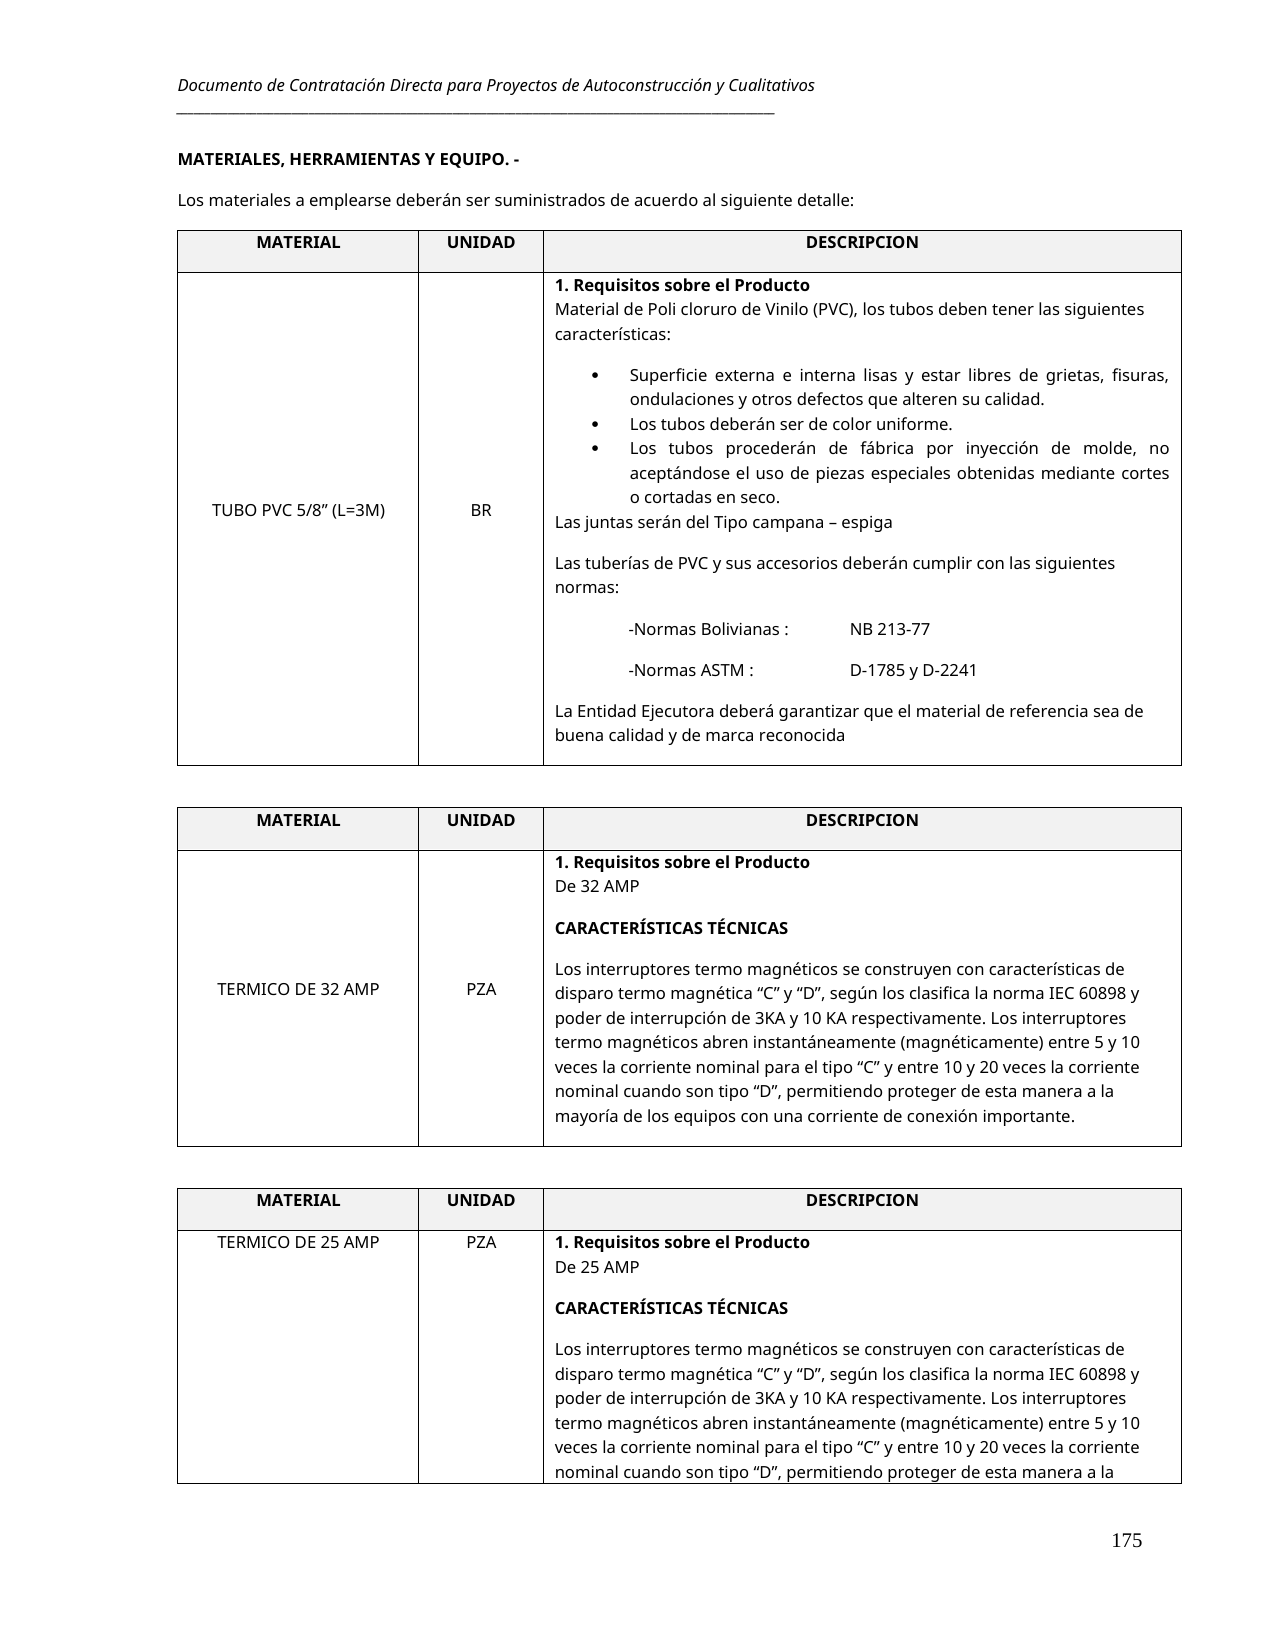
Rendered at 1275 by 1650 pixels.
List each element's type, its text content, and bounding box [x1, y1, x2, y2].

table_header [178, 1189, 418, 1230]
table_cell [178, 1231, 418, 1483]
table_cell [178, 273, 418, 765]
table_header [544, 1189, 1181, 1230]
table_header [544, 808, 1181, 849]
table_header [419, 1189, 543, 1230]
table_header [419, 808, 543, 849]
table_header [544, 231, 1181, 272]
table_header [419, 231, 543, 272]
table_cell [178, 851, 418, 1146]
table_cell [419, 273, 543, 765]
text Los materiales a emplearse deberán ser suministrados de acuerdo al siguiente detalle: [177, 189, 1142, 212]
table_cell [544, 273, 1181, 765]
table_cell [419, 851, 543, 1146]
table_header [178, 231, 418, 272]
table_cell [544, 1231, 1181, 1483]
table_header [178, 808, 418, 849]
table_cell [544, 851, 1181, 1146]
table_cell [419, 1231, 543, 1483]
text MATERIALES, HERRAMIENTAS Y EQUIPO. - [177, 148, 1142, 170]
